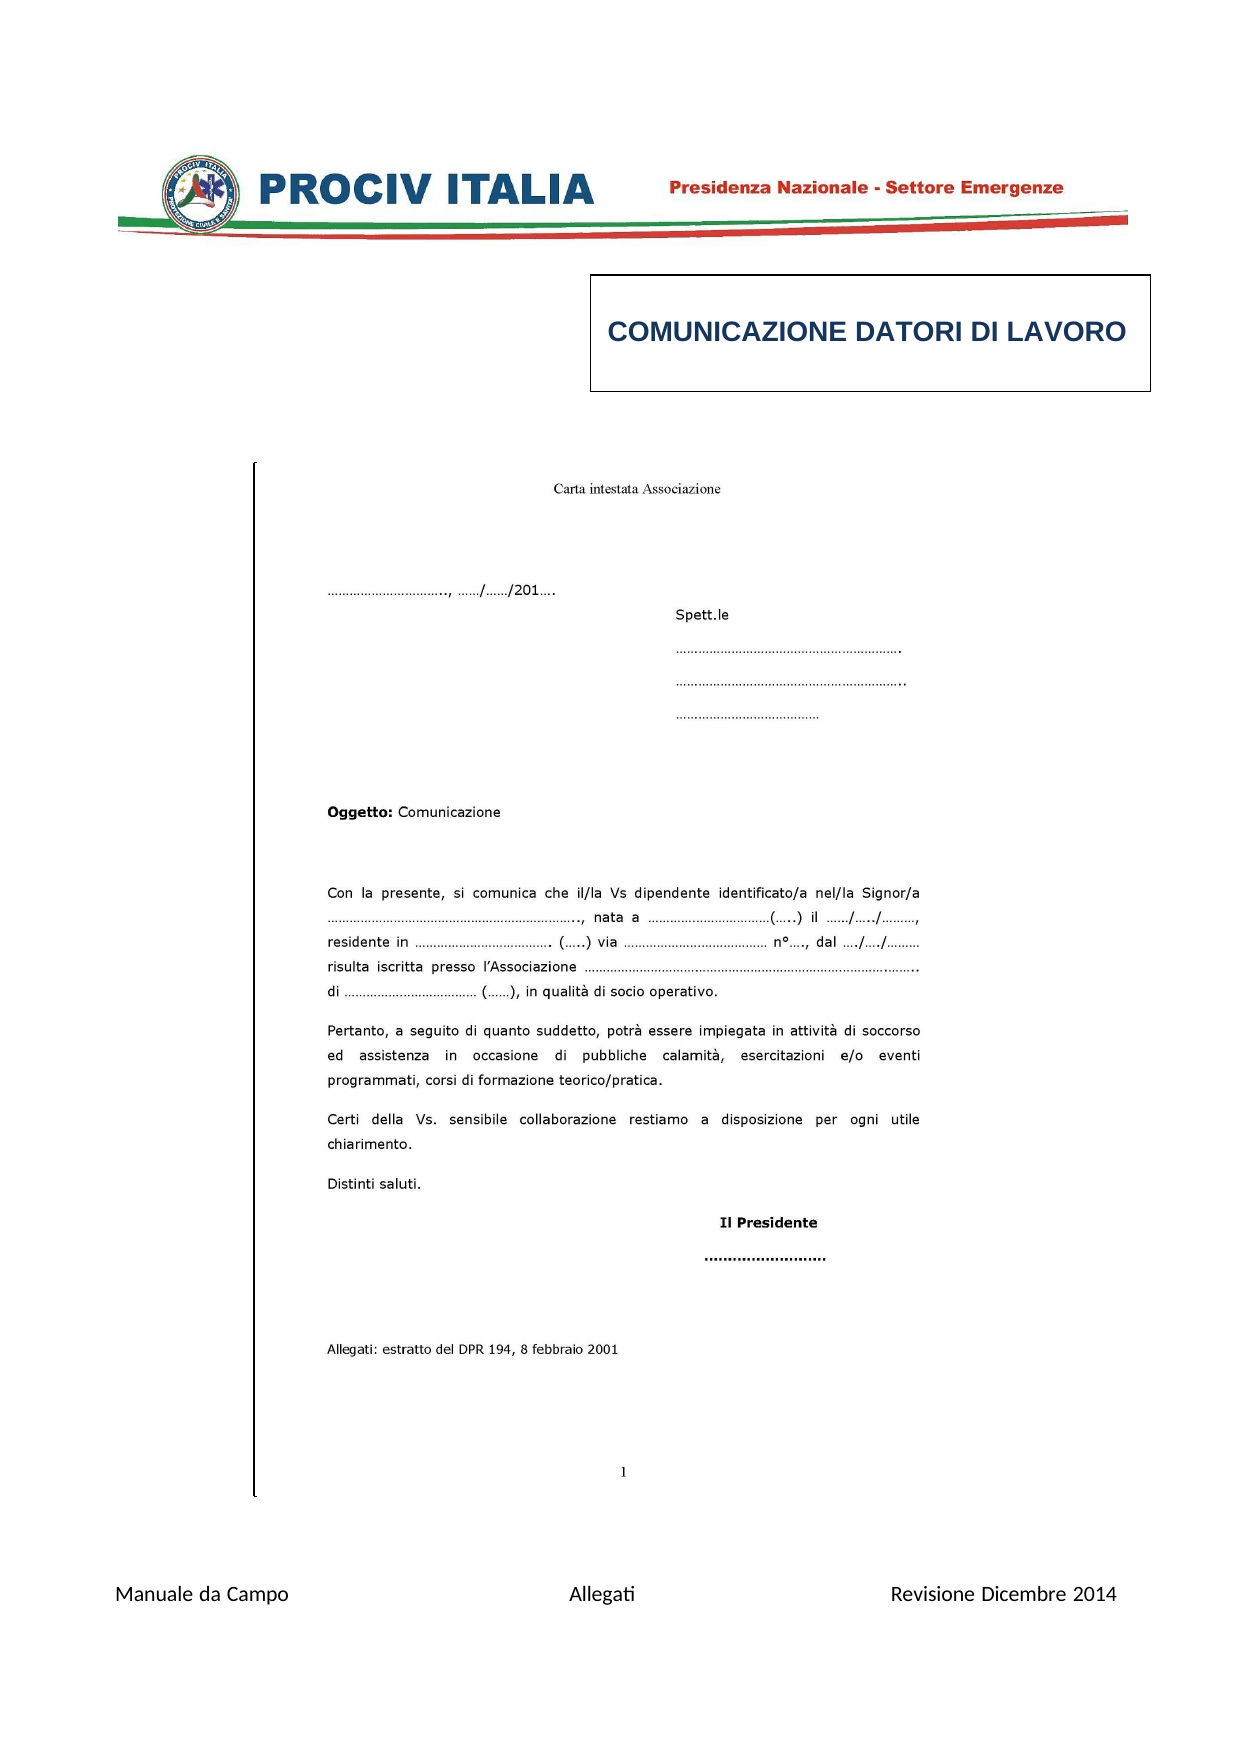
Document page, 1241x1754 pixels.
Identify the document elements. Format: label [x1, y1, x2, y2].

picture [118, 147, 1129, 247]
picture [257, 462, 989, 1497]
